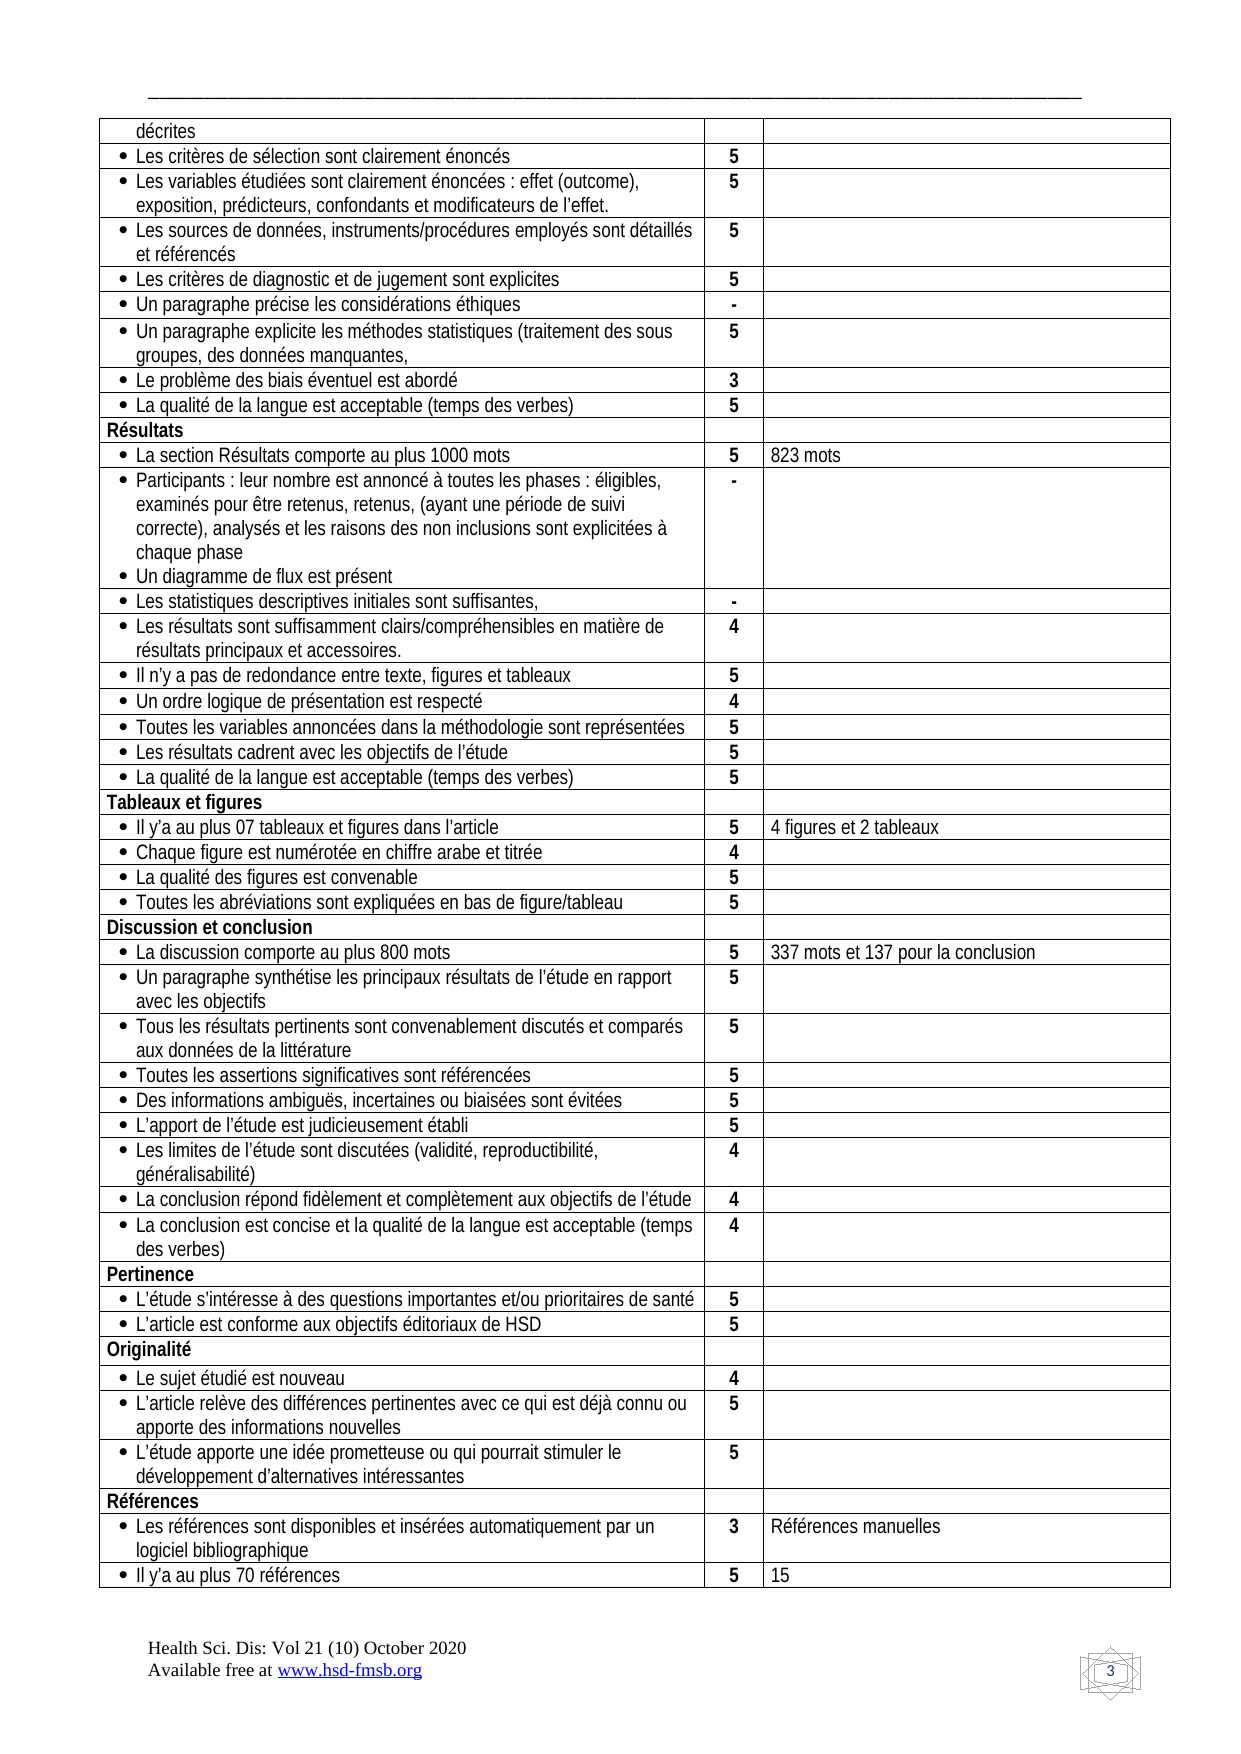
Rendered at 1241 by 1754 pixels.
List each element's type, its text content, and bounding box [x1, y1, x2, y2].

table_cell [764, 1337, 1170, 1365]
table_cell L’étude s’intéresse à des questions importantes et/ou prioritaires de santé [100, 1287, 704, 1311]
table_cell Un paragraphe explicite les méthodes statistiques (traitement des sous groupes, des données manquantes, [100, 319, 704, 367]
table_cell [764, 144, 1170, 168]
table_cell 5 [705, 144, 763, 168]
table_cell 5 [705, 319, 763, 367]
table_cell [764, 1366, 1170, 1390]
table_cell [764, 915, 1170, 939]
table_cell 4 [705, 1366, 763, 1390]
table_cell La qualité des figures est convenable [100, 865, 704, 889]
table_cell Un paragraphe synthétise les principaux résultats de l’étude en rapport avec les objectifs [100, 965, 704, 1013]
table_cell Les critères de sélection sont clairement énoncés [100, 144, 704, 168]
table_cell [764, 468, 1170, 588]
table_cell Références manuelles [764, 1514, 1170, 1562]
table_cell Toutes les assertions significatives sont référencées [100, 1063, 704, 1087]
table_cell [764, 169, 1170, 217]
table_cell [764, 1014, 1170, 1062]
table_cell Originalité [100, 1337, 704, 1365]
table_cell 5 [705, 715, 763, 739]
table_cell [764, 865, 1170, 889]
table_cell [764, 119, 1170, 143]
table_cell 823 mots [764, 443, 1170, 467]
table_cell Le sujet étudié est nouveau [100, 1366, 704, 1390]
table_cell 5 [705, 865, 763, 889]
table_cell Il y’a au plus 07 tableaux et figures dans l’article [100, 815, 704, 839]
table_cell Tous les résultats pertinents sont convenablement discutés et comparés aux données de la littérature [100, 1014, 704, 1062]
table_cell Pertinence [100, 1262, 704, 1286]
table_cell Un paragraphe précise les considérations éthiques [100, 292, 704, 318]
table_cell [764, 1113, 1170, 1137]
table_cell 5 [705, 663, 763, 688]
table_cell [764, 765, 1170, 789]
table_cell 5 [705, 740, 763, 764]
table_cell 4 [705, 689, 763, 714]
table_cell Des informations ambiguës, incertaines ou biaisées sont évitées [100, 1088, 704, 1112]
table_cell Discussion et conclusion [100, 915, 704, 939]
table_cell 5 [705, 815, 763, 839]
table_cell [705, 418, 763, 442]
table_cell 15 [764, 1563, 1170, 1587]
table_cell [764, 1138, 1170, 1186]
table_cell Les sources de données, instruments/procédures employés sont détaillés et référencés [100, 218, 704, 266]
table_cell Les variables étudiées sont clairement énoncées : effet (outcome), exposition, prédicteurs, confondants et modificateurs de l’effet. [100, 169, 704, 217]
table_cell [764, 1440, 1170, 1488]
table_cell - [705, 589, 763, 613]
table_cell 5 [705, 765, 763, 789]
table_cell [764, 1063, 1170, 1087]
table_cell Les références sont disponibles et insérées automatiquement par un logiciel bibliographique [100, 1514, 704, 1562]
table_cell 5 [705, 1563, 763, 1587]
table_cell 4 [705, 1213, 763, 1261]
table_cell 5 [705, 1312, 763, 1336]
table_cell Références [100, 1489, 704, 1513]
table_cell 5 [705, 267, 763, 291]
table_cell 5 [705, 1014, 763, 1062]
table_cell Les résultats sont suffisamment clairs/compréhensibles en matière de résultats principaux et accessoires. [100, 614, 704, 662]
table_cell 5 [705, 169, 763, 217]
table_cell [764, 292, 1170, 318]
table_cell 4 [705, 119, 763, 143]
table_cell Participants : leur nombre est annoncé à toutes les phases : éligibles, examinés pour être retenus, retenus, (ayant une période de suivi correcte), analysés et les raisons des non inclusions sont explicitées à chaque phase Un diagramme de flux est présent [100, 468, 704, 588]
table_cell 3 [705, 1514, 763, 1562]
table_cell [764, 840, 1170, 864]
table_cell Les critères de diagnostic et de jugement sont explicites [100, 267, 704, 291]
table_cell [705, 1337, 763, 1365]
table_cell Tableaux et figures [100, 790, 704, 814]
table_cell Un ordre logique de présentation est respecté [100, 689, 704, 714]
table_cell [764, 890, 1170, 914]
table_cell 5 [705, 965, 763, 1013]
table_cell [764, 614, 1170, 662]
table_cell Résultats [100, 418, 704, 442]
table_cell L’article est conforme aux objectifs éditoriaux de HSD [100, 1312, 704, 1336]
table_cell 5 [705, 890, 763, 914]
table_cell [764, 1287, 1170, 1311]
table_cell Toutes les abréviations sont expliquées en bas de figure/tableau [100, 890, 704, 914]
table_cell 5 [705, 393, 763, 417]
table_cell 5 [705, 218, 763, 266]
table_cell [764, 715, 1170, 739]
table_cell 5 [705, 1088, 763, 1112]
table_cell La qualité de la langue est acceptable (temps des verbes) [100, 765, 704, 789]
table_cell Les résultats cadrent avec les objectifs de l’étude [100, 740, 704, 764]
table_cell La conclusion répond fidèlement et complètement aux objectifs de l’étude [100, 1187, 704, 1212]
table_cell [764, 267, 1170, 291]
table_cell 5 [705, 1440, 763, 1488]
table_cell La qualité de la langue est acceptable (temps des verbes) [100, 393, 704, 417]
table_cell 5 [705, 1391, 763, 1439]
table_cell Toutes les variables annoncées dans la méthodologie sont représentées [100, 715, 704, 739]
table_cell 5 [705, 1063, 763, 1087]
table_cell [764, 368, 1170, 392]
table_cell Chaque figure est numérotée en chiffre arabe et titrée [100, 840, 704, 864]
table_cell 5 [705, 940, 763, 964]
table_cell [764, 1391, 1170, 1439]
table_cell 4 [705, 840, 763, 864]
table_cell - [705, 468, 763, 588]
table_cell [764, 418, 1170, 442]
table_cell [764, 393, 1170, 417]
table_cell [764, 1213, 1170, 1261]
table_cell [764, 1187, 1170, 1212]
table_cell 4 [705, 1187, 763, 1212]
table_cell [705, 1262, 763, 1286]
table_cell 337 mots et 137 pour la conclusion [764, 940, 1170, 964]
table_cell Il n’y a pas de redondance entre texte, figures et tableaux [100, 663, 704, 688]
table_cell [764, 1088, 1170, 1112]
table_cell [764, 1262, 1170, 1286]
table_cell [705, 1489, 763, 1513]
table_cell 4 [705, 1138, 763, 1186]
table_cell [764, 1312, 1170, 1336]
table_cell La conclusion est concise et la qualité de la langue est acceptable (temps des verbes) [100, 1213, 704, 1261]
table_cell L’étude apporte une idée prometteuse ou qui pourrait stimuler le développement d’alternatives intéressantes [100, 1440, 704, 1488]
table_cell [764, 589, 1170, 613]
table_cell Le problème des biais éventuel est abordé [100, 368, 704, 392]
table_cell L’apport de l’étude est judicieusement établi [100, 1113, 704, 1137]
table_cell La discussion comporte au plus 800 mots [100, 940, 704, 964]
table_cell L’article relève des différences pertinentes avec ce qui est déjà connu ou apporte des informations nouvelles [100, 1391, 704, 1439]
table_cell Les limites de l’étude sont discutées (validité, reproductibilité, généralisabilité) [100, 1138, 704, 1186]
table_cell [705, 790, 763, 814]
table_cell La section Résultats comporte au plus 1000 mots [100, 443, 704, 467]
table_cell 3 [705, 368, 763, 392]
table_cell [764, 319, 1170, 367]
table_cell 4 figures et 2 tableaux [764, 815, 1170, 839]
table_cell 5 [705, 1287, 763, 1311]
table_cell 5 [705, 443, 763, 467]
table_cell - [705, 292, 763, 318]
table_cell [764, 663, 1170, 688]
table_cell [764, 965, 1170, 1013]
table_cell [764, 740, 1170, 764]
table_cell [764, 790, 1170, 814]
table_cell Il y’a au plus 70 références [100, 1563, 704, 1587]
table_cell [100, 119, 704, 143]
table_cell [764, 1489, 1170, 1513]
table_cell [764, 218, 1170, 266]
table_cell [705, 915, 763, 939]
table_cell Les statistiques descriptives initiales sont suffisantes, [100, 589, 704, 613]
table_cell [764, 689, 1170, 714]
table_cell 5 [705, 1113, 763, 1137]
table_cell 4 [705, 614, 763, 662]
